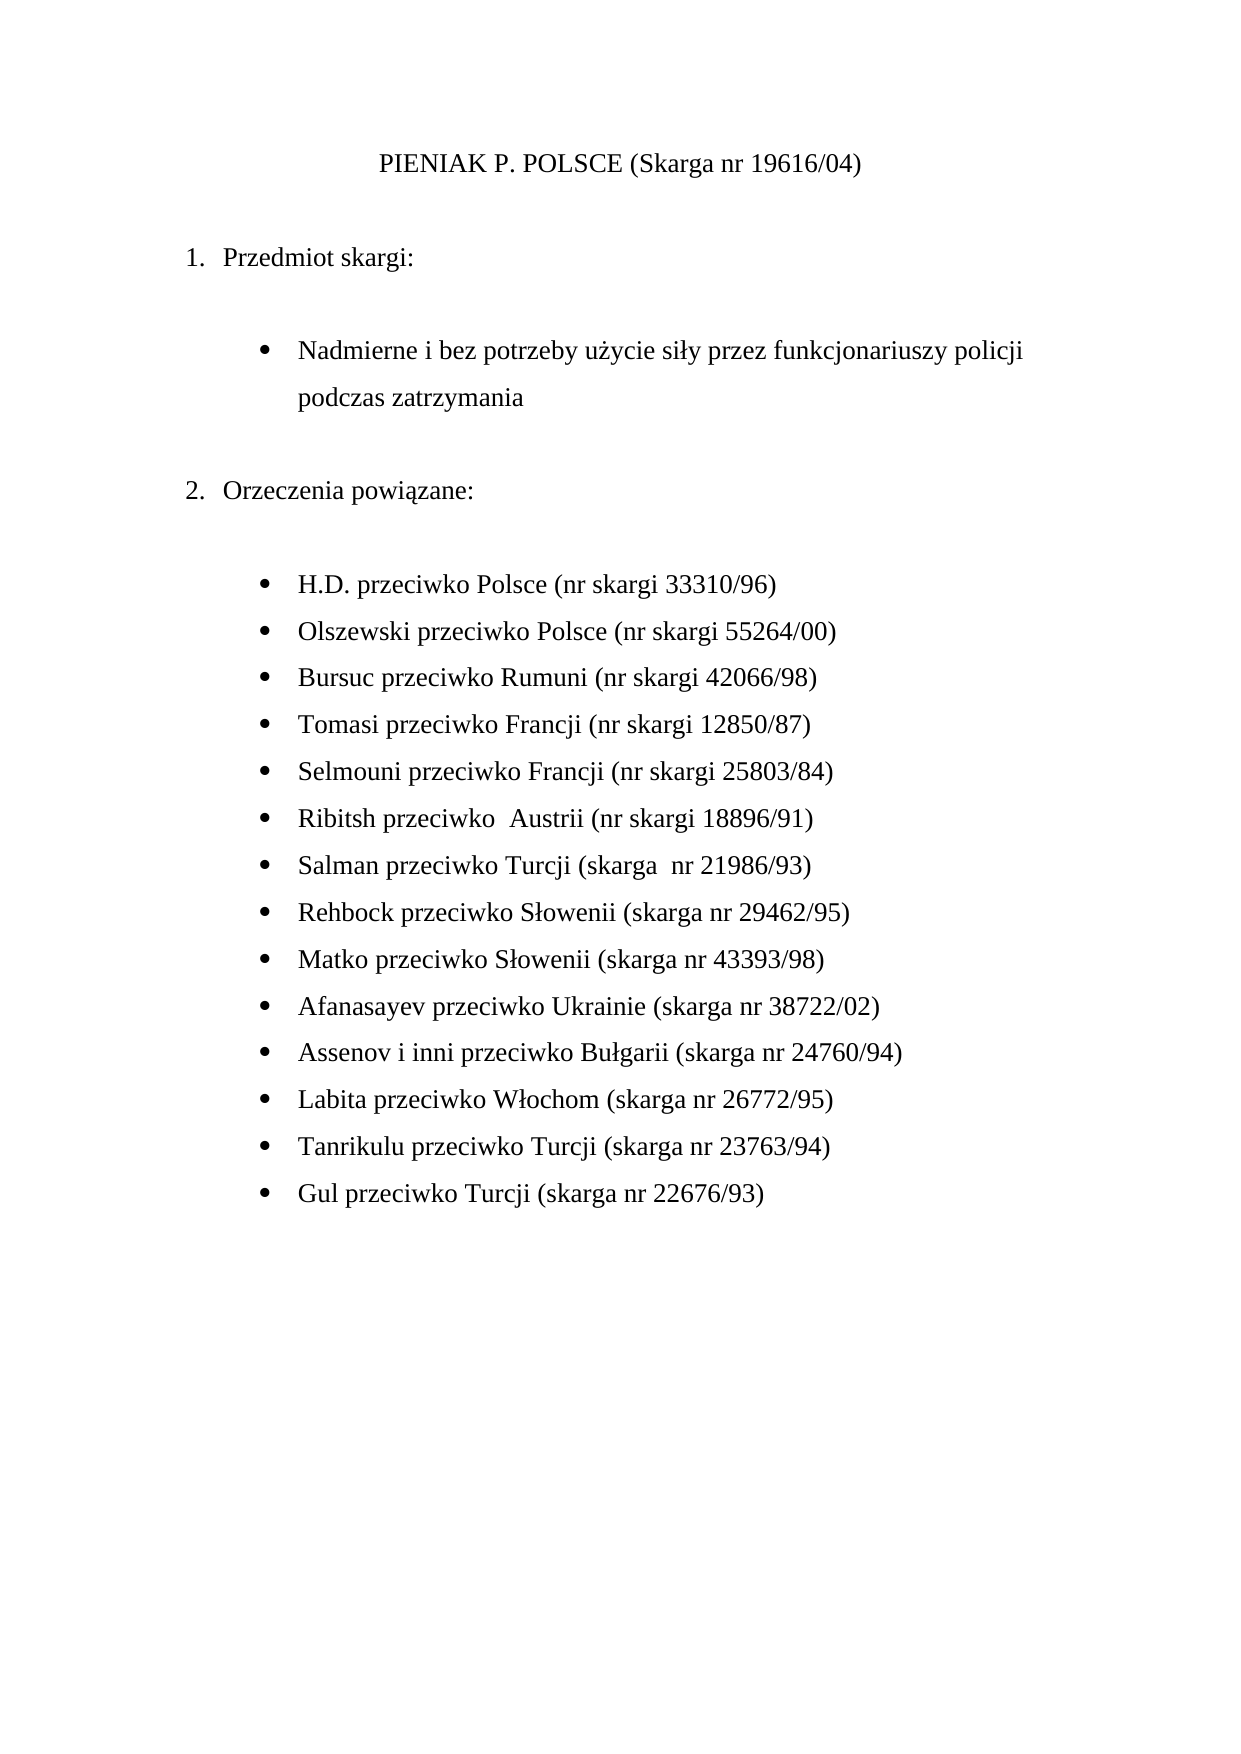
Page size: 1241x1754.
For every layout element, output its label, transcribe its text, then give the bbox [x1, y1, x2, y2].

list Przedmiot skargi: [185, 241, 1093, 272]
list Tanrikulu przeciwko Turcji (skarga nr 23763/94) [260, 1130, 1093, 1161]
list Labita przeciwko Włochom (skarga nr 26772/95) [260, 1083, 1093, 1114]
list Nadmierne i bez potrzeby użycie siły przez funkcjonariuszy policji podczas zatrzymania [260, 334, 1093, 412]
list Salman przeciwko Turcji (skarga nr 21986/93) [260, 849, 1093, 880]
list Gul przeciwko Turcji (skarga nr 22676/93) [260, 1177, 1093, 1208]
list Tomasi przeciwko Francji (nr skargi 12850/87) [260, 708, 1093, 739]
list Orzeczenia powiązane: [185, 474, 1093, 506]
list Matko przeciwko Słowenii (skarga nr 43393/98) [260, 943, 1093, 974]
list Afanasayev przeciwko Ukrainie (skarga nr 38722/02) [260, 989, 1093, 1021]
text PIENIAK P. POLSCE (Skarga nr 19616/04) [148, 148, 1093, 179]
list Assenov i inni przeciwko Bułgarii (skarga nr 24760/94) [260, 1036, 1093, 1068]
list Olszewski przeciwko Polsce (nr skargi 55264/00) [260, 614, 1093, 646]
list Ribitsh przeciwko Austrii (nr skargi 18896/91) [260, 802, 1093, 833]
list Selmouni przeciwko Francji (nr skargi 25803/84) [260, 755, 1093, 786]
list Rehbock przeciwko Słowenii (skarga nr 29462/95) [260, 896, 1093, 927]
list H.D. przeciwko Polsce (nr skargi 33310/96) [260, 568, 1093, 599]
list Bursuc przeciwko Rumuni (nr skargi 42066/98) [260, 661, 1093, 693]
